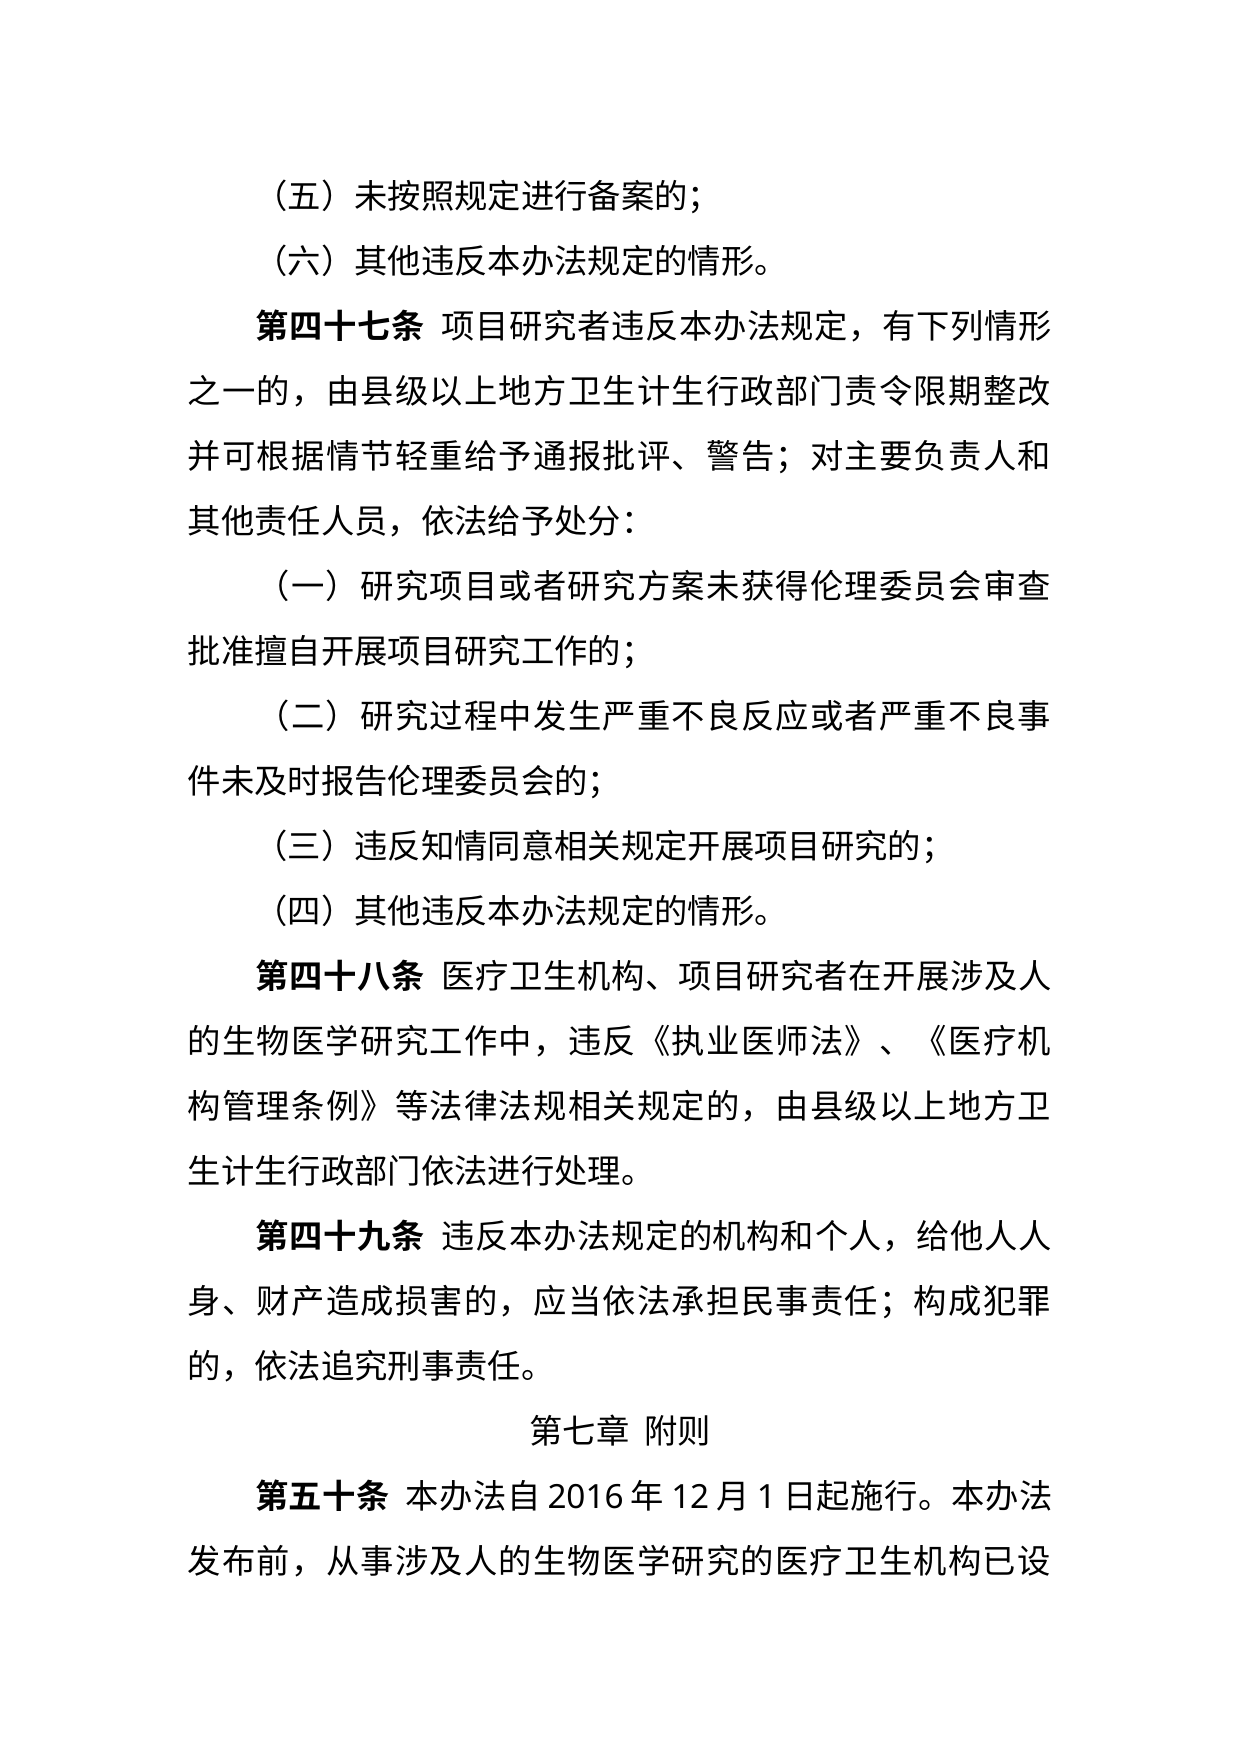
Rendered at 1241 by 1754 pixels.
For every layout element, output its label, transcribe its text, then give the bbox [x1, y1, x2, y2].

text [187, 1462, 1053, 1592]
text 第七章 附则 [187, 1397, 1053, 1462]
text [187, 162, 1053, 1397]
